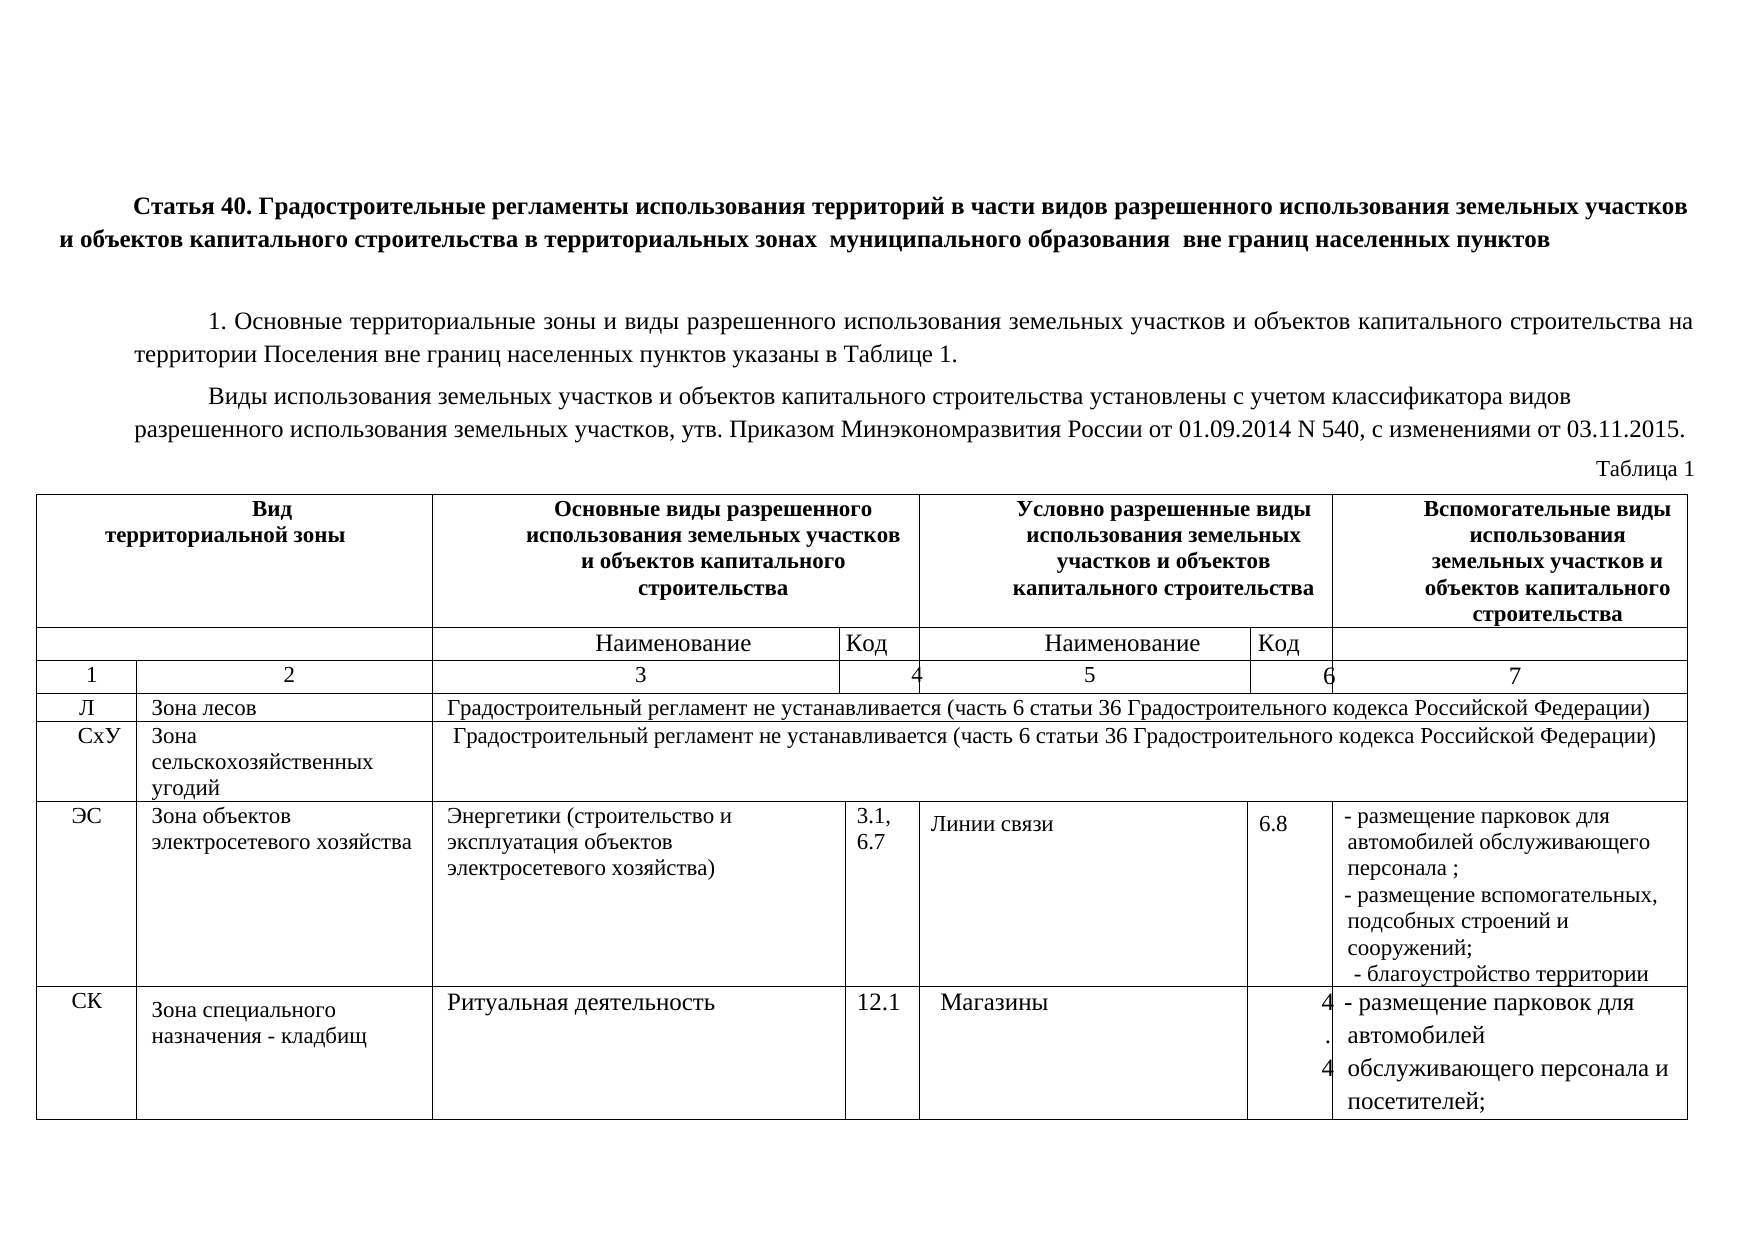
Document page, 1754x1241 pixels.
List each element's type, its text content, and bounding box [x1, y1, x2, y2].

table_cell 2 [137, 661, 432, 693]
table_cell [1333, 987, 1687, 1119]
table_cell Зона сельскохозяйственных угодий [137, 722, 432, 801]
text 1. Основные территориальные зоны и виды разрешенного использования земельных участков и объектов капитального строительства на территории Поселения вне границ населенных пунктов указаны в Таблице 1. [134, 306, 1695, 368]
table_cell Наименование [920, 628, 1250, 660]
table_cell СхУ [37, 722, 136, 801]
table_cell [137, 987, 432, 1119]
table_cell 5 [920, 661, 1250, 693]
table_cell Градостроительный регламент не устанавливается (часть 6 статьи 36 Градостроительного кодекса Российской Федерации) [433, 722, 1687, 801]
table_cell Магазины [920, 987, 1247, 1119]
table_cell 4.4 [1248, 987, 1332, 1119]
table_cell 4 [840, 661, 919, 693]
table_cell [37, 628, 432, 660]
table_cell Градостроительный регламент не устанавливается (часть 6 статьи 36 Градостроительного кодекса Российской Федерации) [433, 694, 1687, 721]
table_cell - размещение парковок для автомобилей обслуживающего персонала ; - размещение вспомогательных, подсобных строений и сооружений; - благоустройство территории [1333, 802, 1687, 986]
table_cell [433, 987, 845, 1119]
table_cell Линии связи [920, 802, 1247, 986]
text Таблица 1 [134, 455, 1695, 482]
table_cell 6.8 [1248, 802, 1332, 986]
table_header Основные виды разрешенного использования земельных участков и объектов капитального строительства [433, 495, 919, 627]
table_cell Энергетики (строительство и эксплуатация объектов электросетевого хозяйства) [433, 802, 845, 986]
table_cell СК [37, 987, 136, 1119]
table_cell 3.1, 6.7 [846, 802, 919, 986]
table_cell ЭС [37, 802, 136, 986]
table_cell Код [840, 628, 919, 660]
table_header Вспомогательные виды использования земельных участков и объектов капитального строительства [1333, 495, 1687, 627]
table_cell [1333, 628, 1687, 660]
table_cell Л [37, 694, 136, 721]
table_cell 3 [433, 661, 839, 693]
table_cell 1 [37, 661, 136, 693]
table_cell 6 [1251, 661, 1332, 693]
table_cell Зона объектов электросетевого хозяйства [137, 802, 432, 986]
table_cell Код [1251, 628, 1332, 660]
table_cell Наименование [433, 628, 839, 660]
table_cell Зона лесов [137, 694, 432, 721]
text Виды использования земельных участков и объектов капитального строительства установлены с учетом классификатора видов разрешенного использования земельных участков, утв. Приказом Минэкономразвития России от 01.09.2014 N 540, с изменениями от 03.11.2015. [134, 381, 1695, 443]
subtitle Статья 40. Градостроительные регламенты использования территорий в части видов разрешенного использования земельных участков и объектов капитального строительства в территориальных зонах муниципального образования вне границ населенных пунктов [59, 191, 1695, 252]
table_header Вид территориальной зоны [37, 495, 432, 627]
table_header Условно разрешенные виды использования земельных участков и объектов капитального строительства [920, 495, 1332, 627]
table_cell 12.1 [846, 987, 919, 1119]
table_cell 7 [1333, 661, 1687, 693]
